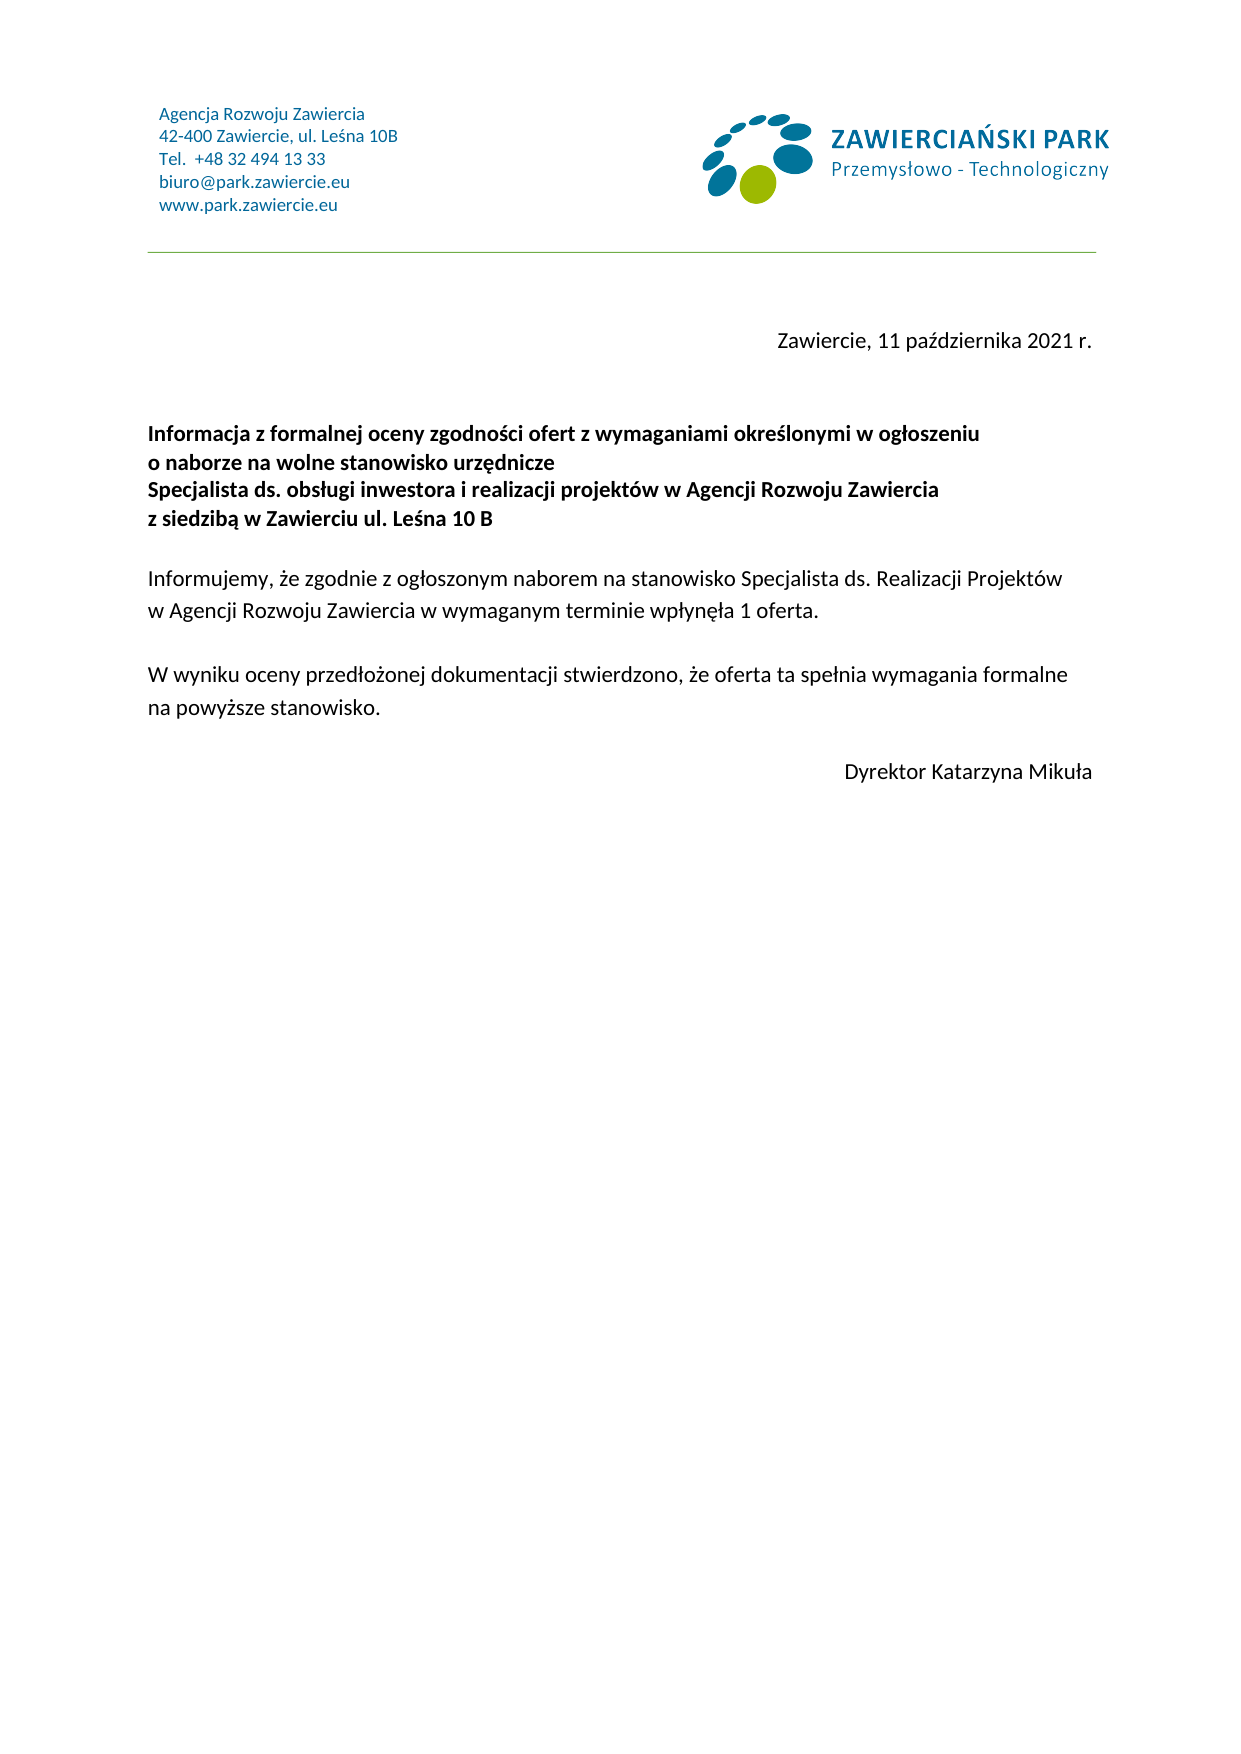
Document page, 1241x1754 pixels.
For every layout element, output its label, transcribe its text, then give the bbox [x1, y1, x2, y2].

text Zawiercie, 11 października 2021 r. [148, 326, 1093, 354]
text Informacja z formalnej oceny zgodności ofert z wymaganiami określonymi w ogłoszeniu [148, 419, 1093, 448]
picture [702, 114, 1109, 204]
text z siedzibą w Zawierciu ul. Leśna 10 B [148, 504, 1093, 532]
picture [388, 130, 395, 142]
text Informujemy, że zgodnie z ogłoszonym naborem na stanowisko Specjalista ds. Realizacji Projektów w Agencji Rozwoju Zawiercia w wymaganym terminie wpłynęła 1 oferta. [148, 564, 1093, 624]
text Dyrektor Katarzyna Mikuła [148, 757, 1093, 785]
text o naborze na wolne stanowisko urzędnicze [148, 448, 1093, 476]
picture [1104, 133, 1109, 145]
text Specjalista ds. obsługi inwestora i realizacji projektów w Agencji Rozwoju Zawiercia [148, 476, 1093, 504]
text W wyniku oceny przedłożonej dokumentacji stwierdzono, że oferta ta spełnia wymagania formalne na powyższe stanowisko. [148, 660, 1093, 721]
